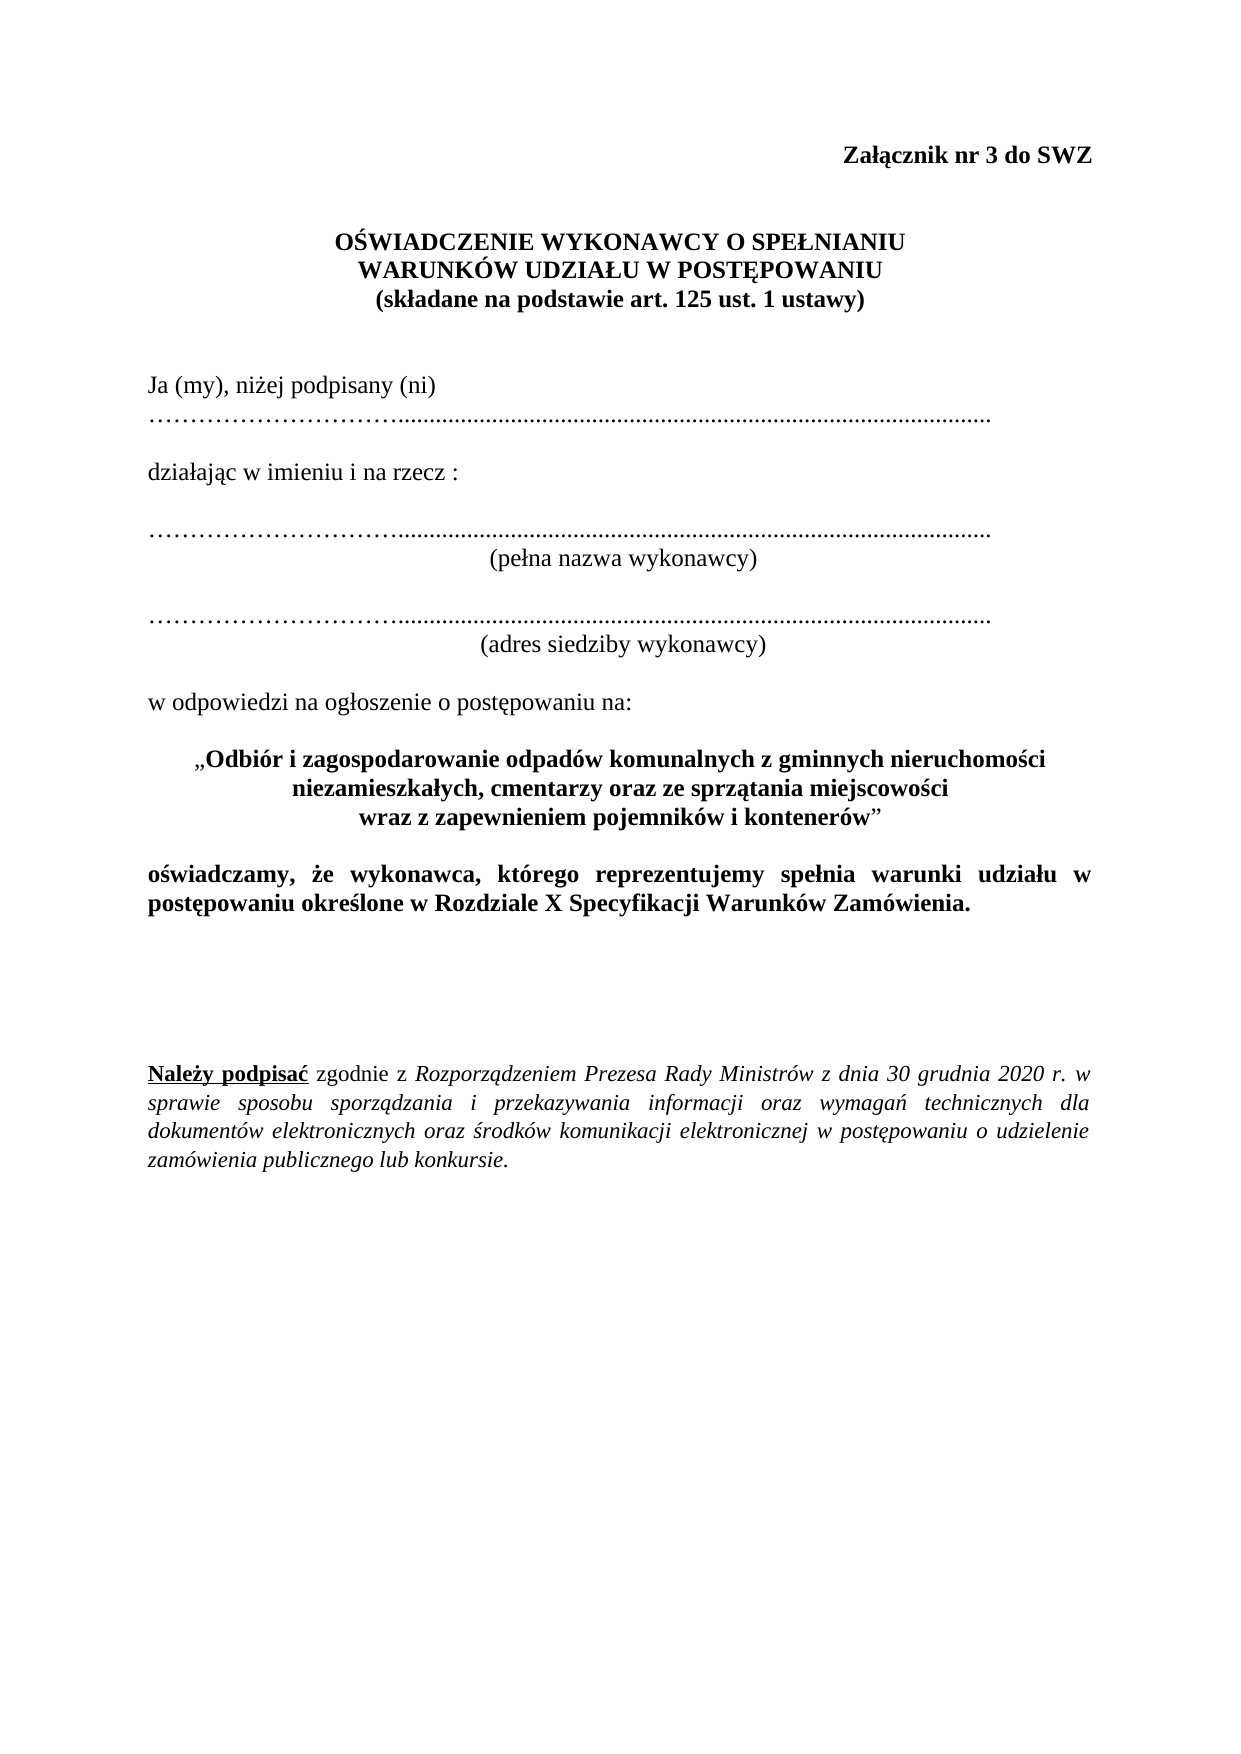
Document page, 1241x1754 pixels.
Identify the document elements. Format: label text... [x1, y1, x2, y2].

text WARUNKÓW UDZIAŁU W POSTĘPOWANIU [148, 255, 1093, 284]
text oświadczamy, że wykonawca, którego reprezentujemy spełnia warunki udziału w postępowaniu określone w Rozdziale X Specyfikacji Warunków Zamówienia. [148, 859, 1093, 917]
text OŚWIADCZENIE WYKONAWCY O SPEŁNIANIU [148, 227, 1093, 255]
text (adres siedziby wykonawcy) [148, 629, 1093, 658]
text Załącznik nr 3 do SWZ [148, 140, 1093, 169]
text (składane na podstawie art. 125 ust. 1 ustawy) [148, 284, 1093, 313]
text (pełna nazwa wykonawcy) [148, 543, 1093, 572]
text wraz z zapewnieniem pojemników i kontenerów” [148, 802, 1093, 830]
text Należy podpisać zgodnie z Rozporządzeniem Prezesa Rady Ministrów z dnia 30 grudnia 2020 r. w sprawie sposobu sporządzania i przekazywania informacji oraz wymagań technicznych dla dokumentów elektronicznych oraz środków komunikacji elektronicznej w postępowaniu o udzielenie zamówienia publicznego lub konkursie. [148, 1060, 1093, 1172]
text …………………………............................................................................................... [148, 600, 1093, 629]
text w odpowiedzi na ogłoszenie o postępowaniu na: [148, 687, 1093, 715]
text działając w imieniu i na rzecz : [148, 457, 1093, 485]
text …………………………............................................................................................... [148, 514, 1093, 543]
text „Odbiór i zagospodarowanie odpadów komunalnych z gminnych nieruchomości niezamieszkałych, cmentarzy oraz ze sprzątania miejscowości [148, 744, 1093, 802]
text Ja (my), niżej podpisany (ni) …………………………............................................................................................... [148, 370, 1093, 428]
